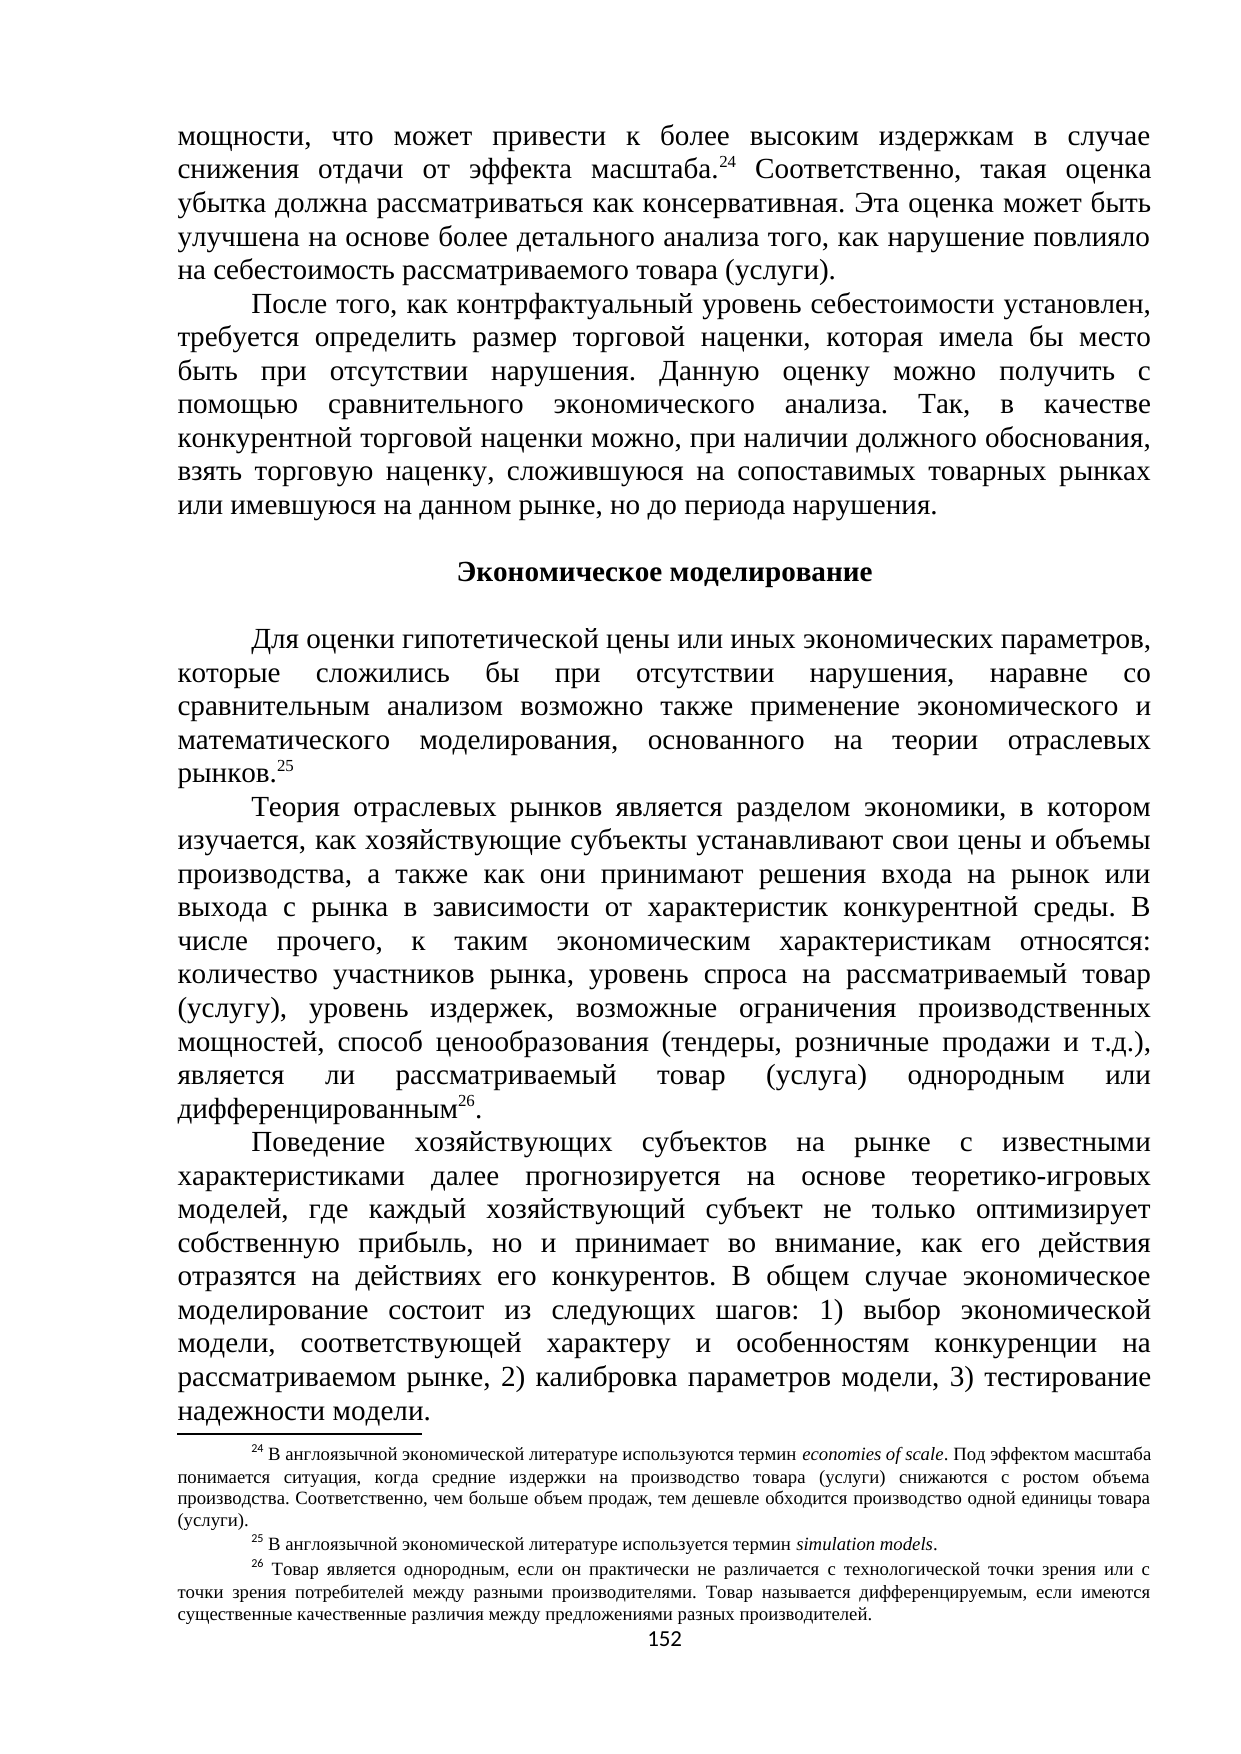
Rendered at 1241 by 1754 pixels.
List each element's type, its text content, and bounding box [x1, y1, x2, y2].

text Экономическое моделирование [177, 554, 1152, 588]
text Поведение хозяйствующих субъектов на рынке с известными характеристиками далее прогнозируется на основе теоретико-игровых моделей, где каждый хозяйствующий субъект не только оптимизирует собственную прибыль, но и принимает во внимание, как его действия отразятся на действиях его конкурентов. В общем случае экономическое моделирование состоит из следующих шагов: 1) выбор экономической модели, соответствующей характеру и особенностям конкуренции на рассматриваемом рынке, 2) калибровка параметров модели, 3) тестирование надежности модели. [177, 1124, 1152, 1426]
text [177, 118, 1152, 286]
text После того, как контрфактуальный уровень себестоимости установлен, требуется определить размер торговой наценки, которая имела бы место быть при отсутствии нарушения. Данную оценку можно получить с помощью сравнительного экономического анализа. Так, в качестве конкурентной торговой наценки можно, при наличии должного обоснования, взять торговую наценку, сложившуюся на сопоставимых товарных рынках или имевшуюся на данном рынке, но до периода нарушения. [177, 286, 1152, 521]
text Для оценки гипотетической цены или иных экономических параметров, которые сложились бы при отсутствии нарушения, наравне со сравнительным анализом возможно также применение экономического и математического моделирования, основанного на теории отраслевых рынков. [177, 621, 1152, 789]
text Теория отраслевых рынков является разделом экономики, в котором изучается, как хозяйствующие субъекты устанавливают свои цены и объемы производства, а также как они принимают решения входа на рынок или выхода с рынка в зависимости от характеристик конкурентной среды. В числе прочего, к таким экономическим характеристикам относятся: количество участников рынка, уровень спроса на рассматриваемый товар (услугу), уровень издержек, возможные ограничения производственных мощностей, способ ценообразования (тендеры, розничные продажи и т.д.), является ли рассматриваемый товар (услуга) однородным или дифференцированным. [177, 789, 1152, 1124]
